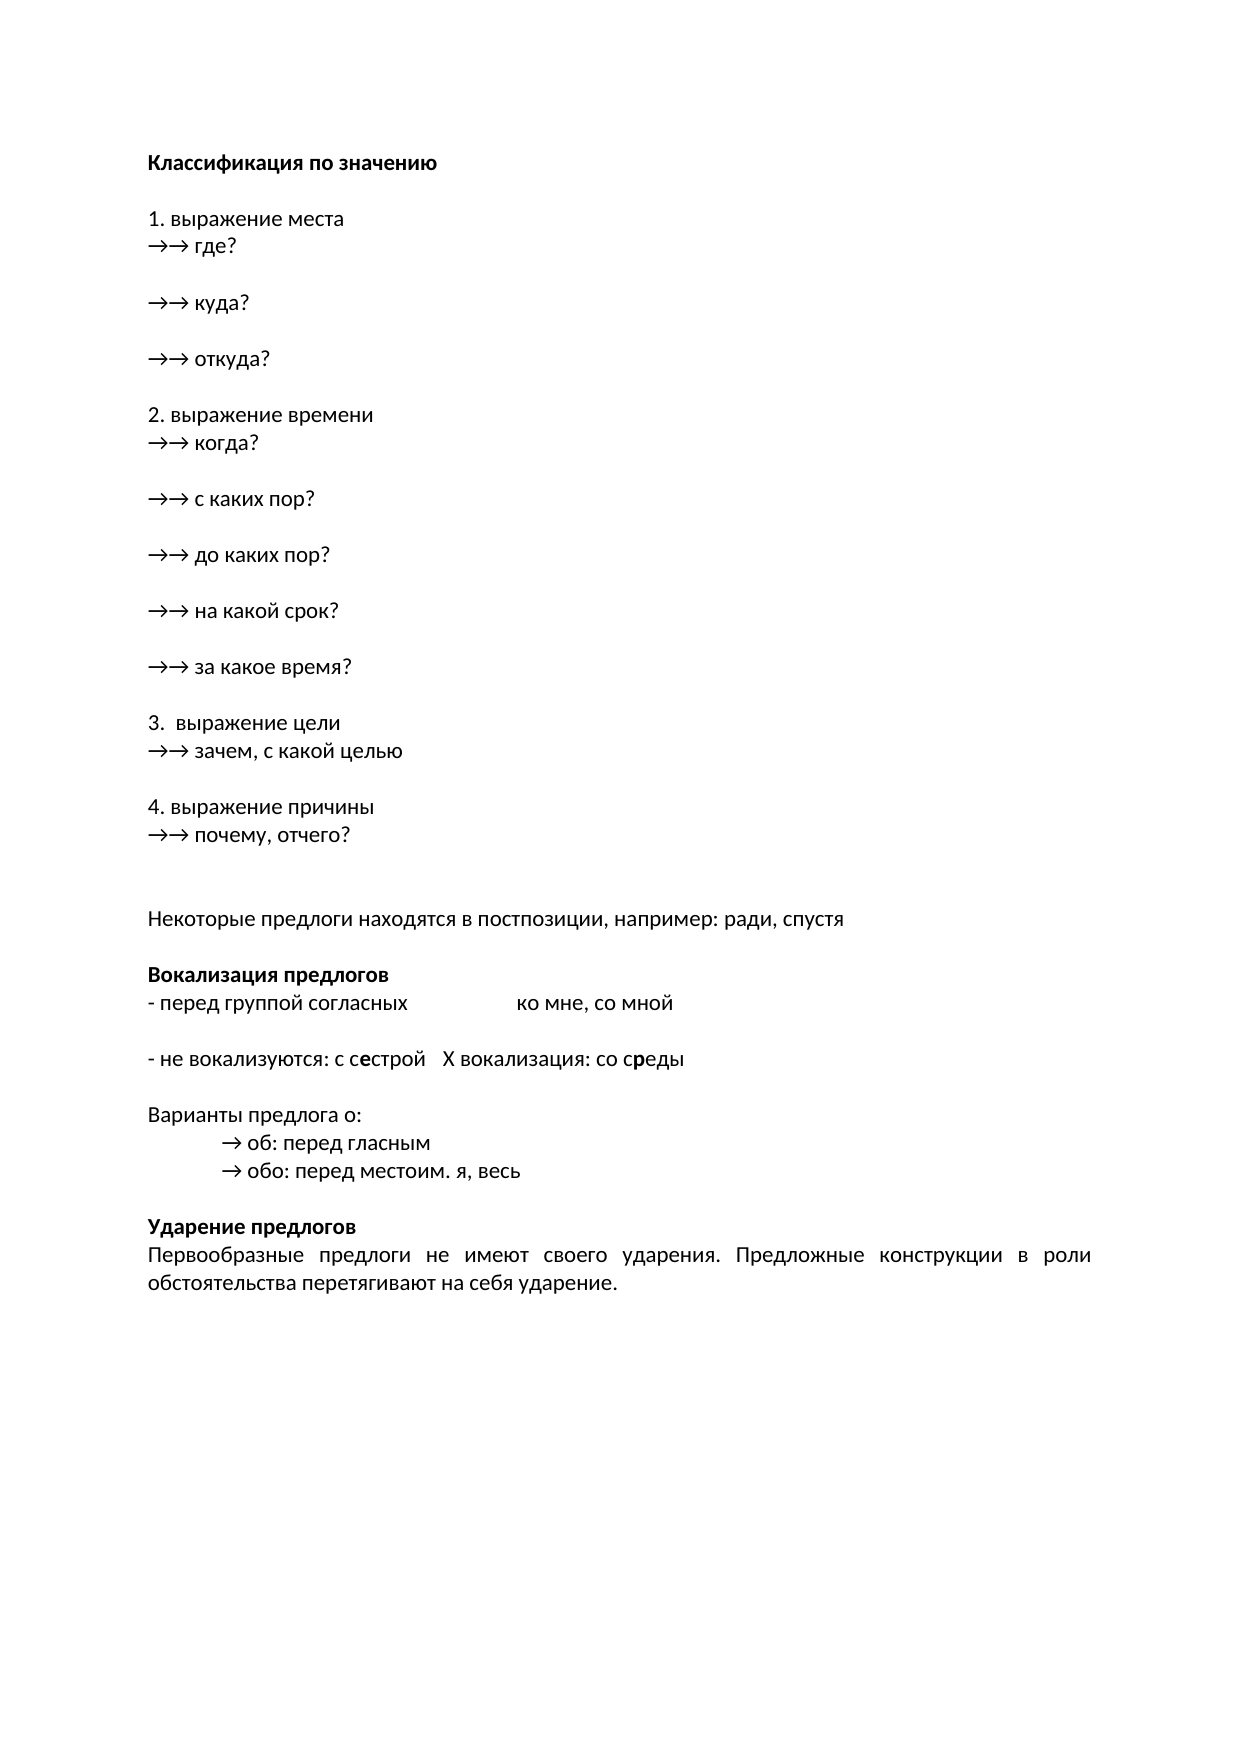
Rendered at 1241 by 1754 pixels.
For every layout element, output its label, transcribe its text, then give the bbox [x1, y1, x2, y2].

text Некоторые предлоги находятся в постпозиции, например: ради, спустя [148, 904, 1093, 932]
text → обо: перед местоим. я, весь [129, 1156, 1093, 1184]
text →→ где? [148, 232, 1093, 260]
text →→ куда? [148, 288, 1093, 316]
text 2. выражение времени [148, 400, 1093, 428]
text →→ почему, отчего? [148, 820, 1093, 848]
text Ударение предлогов [148, 1212, 1093, 1240]
text 4. выражение причины [148, 792, 1093, 820]
text Классификация по значению [148, 148, 1093, 176]
text Варианты предлога о: [148, 1100, 1093, 1128]
text →→ откуда? [148, 344, 1093, 372]
text 1. выражение места [148, 204, 1093, 232]
text →→ зачем, с какой целью [148, 736, 1093, 764]
text - перед группой согласных ко мне, со мной [148, 988, 1093, 1016]
text →→ за какое время? [148, 652, 1093, 680]
text Вокализация предлогов [148, 960, 1093, 988]
text 3. выражение цели [148, 708, 1093, 736]
text → об: перед гласным [148, 1128, 1093, 1156]
text - не вокализуются: с сестрой Х вокализация: со среды [148, 1044, 1093, 1072]
text →→ до каких пор? [148, 540, 1093, 568]
text Первообразные предлоги не имеют своего ударения. Предложные конструкции в роли обстоятельства перетягивают на себя ударение. [148, 1240, 1093, 1296]
text →→ на какой срок? [148, 596, 1093, 624]
text →→ с каких пор? [148, 484, 1093, 512]
text →→ когда? [148, 428, 1093, 456]
